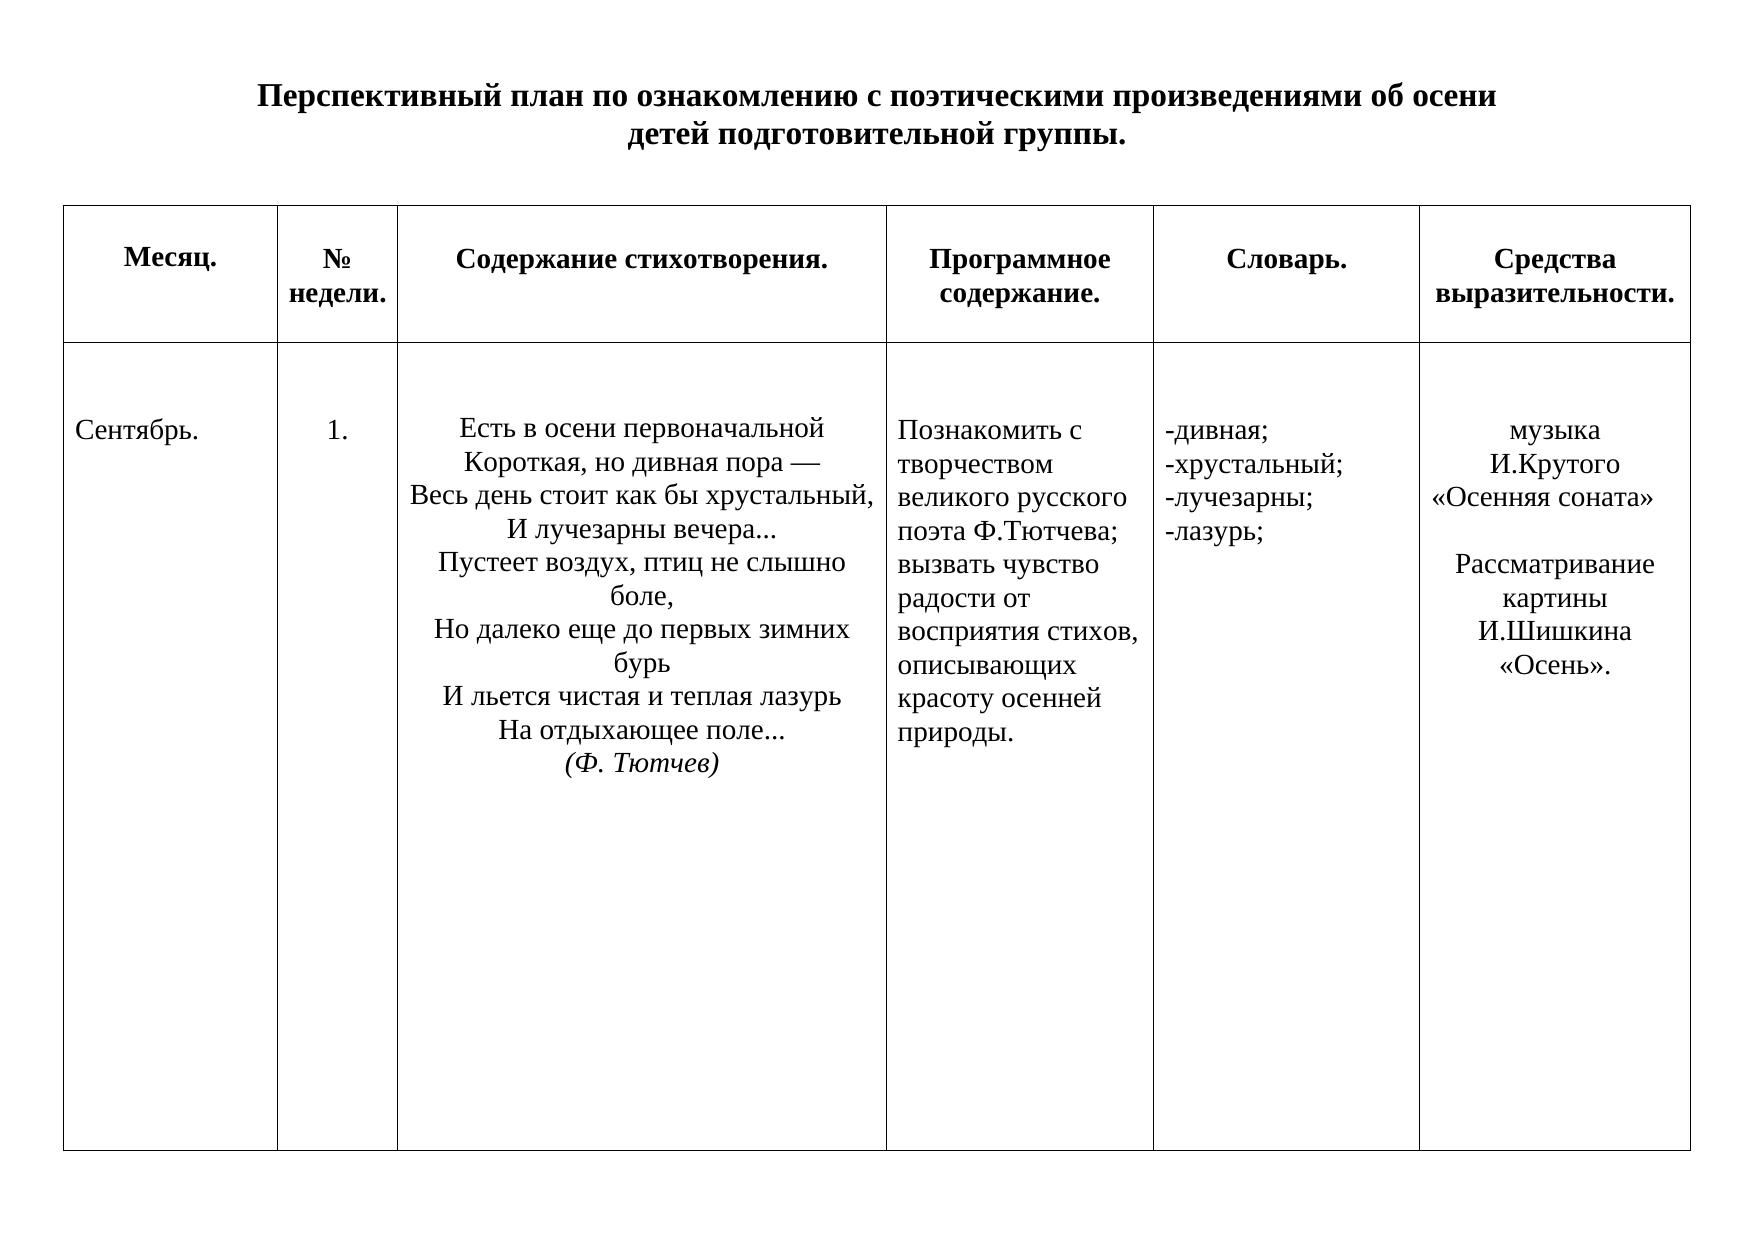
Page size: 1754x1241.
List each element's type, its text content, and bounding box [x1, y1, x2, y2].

table_cell Познакомить с творчеством великого русского поэта Ф.Тютчева; вызвать чувство радости от восприятия стихов, описывающих красоту осенней природы. [887, 343, 1153, 1150]
text Перспективный план по ознакомлению с поэтическими произведениями об осени [75, 75, 1679, 113]
table_cell 1. [278, 343, 397, 1150]
table_header Месяц. [64, 206, 277, 342]
table_header Средства выразительности. [1420, 206, 1690, 342]
table_cell Есть в осени первоначальной Короткая, но дивная пора — Весь день стоит как бы хрустальный, И лучезарны вечера... Пустеет воздух, птиц не слышно боле, Но далеко еще до первых зимних бурь И льется чистая и теплая лазурь На отдыхающее поле... (Ф. Тютчев) [398, 343, 886, 1150]
table_header Программное содержание. [887, 206, 1153, 342]
table_cell Сентябрь. [64, 343, 277, 1150]
table_header Словарь. [1154, 206, 1419, 342]
text детей подготовительной группы. [75, 113, 1679, 152]
table_header Содержание стихотворения. [398, 206, 886, 342]
table_cell музыка И.Крутого «Осенняя соната» Рассматривание картины И.Шишкина «Осень». [1420, 343, 1690, 1150]
table_header № недели. [278, 206, 397, 342]
table_cell -дивная; -хрустальный; -лучезарны; -лазурь; [1154, 343, 1419, 1150]
